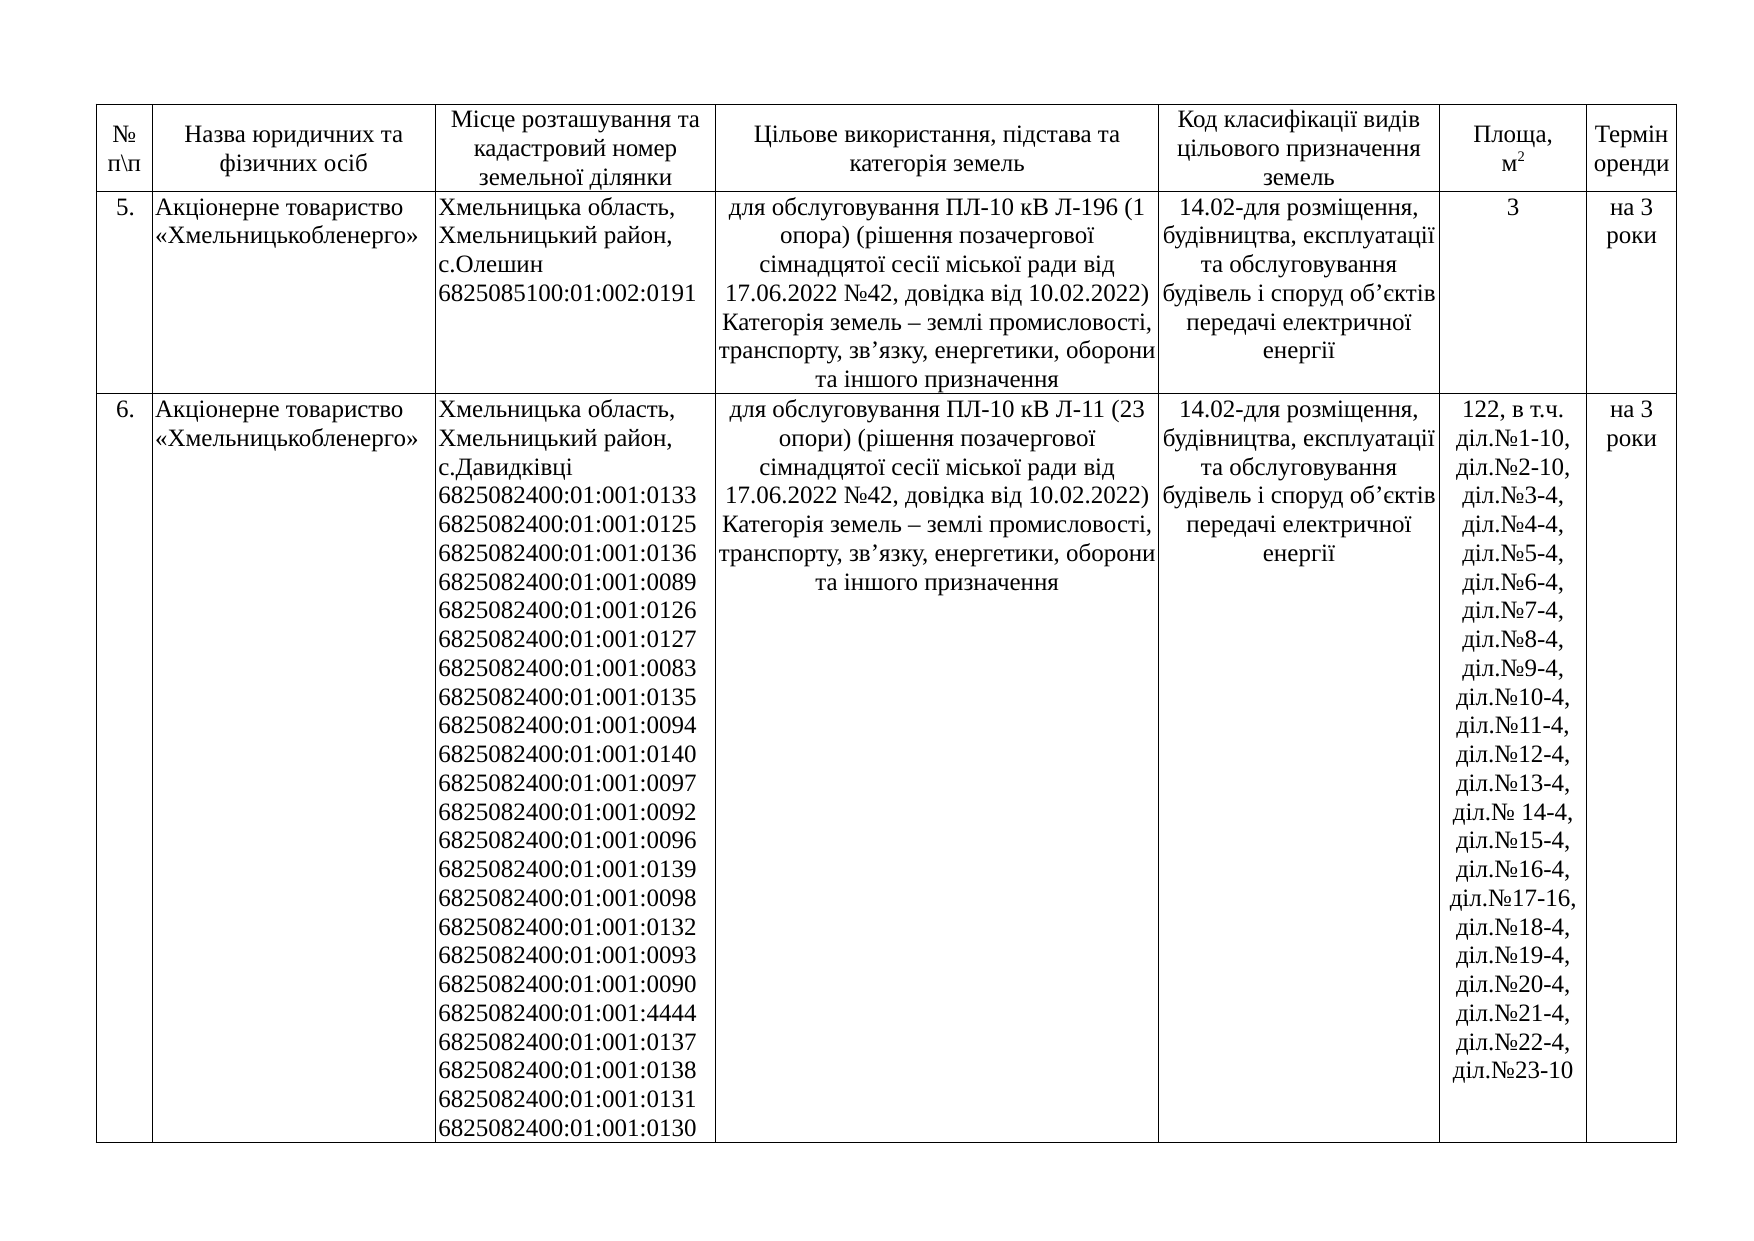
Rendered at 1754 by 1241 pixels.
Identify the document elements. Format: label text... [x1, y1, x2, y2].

table_cell 14.02-для розміщення, будівництва, експлуатації та обслуговування будівель і споруд об’єктів передачі електричної енергії [1159, 394, 1439, 1142]
table_cell 3 [1440, 192, 1586, 393]
table_cell для обслуговування ПЛ-10 кВ Л-196 (1 опора) (рішення позачергової сімнадцятої сесії міської ради від 17.06.2022 №42, довідка від 10.02.2022) Категорія земель – землі промисловості, транспорту, зв’язку, енергетики, оборони та іншого призначення [716, 192, 1158, 393]
table_cell 5. [97, 192, 152, 393]
table_cell 6. [97, 394, 152, 1142]
table_cell на 3 роки [1587, 192, 1676, 393]
table_cell Акціонерне товариство «Хмельницькобленерго» [153, 394, 435, 1142]
table_cell на 3 роки [1587, 394, 1676, 1142]
table_header № п\п [97, 105, 152, 191]
table_header Площа, м2 [1440, 105, 1586, 191]
table_cell Акціонерне товариство «Хмельницькобленерго» [153, 192, 435, 393]
table_header Термін оренди [1587, 105, 1676, 191]
table_cell 122, в т.ч. діл.№1-10, діл.№2-10, діл.№3-4, діл.№4-4, діл.№5-4, діл.№6-4, діл.№7-4, діл.№8-4, діл.№9-4, діл.№10-4, діл.№11-4, діл.№12-4, діл.№13-4, діл.№ 14-4, діл.№15-4, діл.№16-4, діл.№17-16, діл.№18-4, діл.№19-4, діл.№20-4, діл.№21-4, діл.№22-4, діл.№23-10 [1440, 394, 1586, 1142]
table_header Місце розташування та кадастровий номер земельної ділянки [436, 105, 715, 191]
table_cell для обслуговування ПЛ-10 кВ Л-11 (23 опори) (рішення позачергової сімнадцятої сесії міської ради від 17.06.2022 №42, довідка від 10.02.2022) Категорія земель – землі промисловості, транспорту, зв’язку, енергетики, оборони та іншого призначення [716, 394, 1158, 1142]
table_cell Хмельницька область, Хмельницький район, с.Олешин 6825085100:01:002:0191 [436, 192, 715, 393]
table_cell Хмельницька область, Хмельницький район, с.Давидківці 6825082400:01:001:0133 6825082400:01:001:0125 6825082400:01:001:0136 6825082400:01:001:0089 6825082400:01:001:0126 6825082400:01:001:0127 6825082400:01:001:0083 6825082400:01:001:0135 6825082400:01:001:0094 6825082400:01:001:0140 6825082400:01:001:0097 6825082400:01:001:0092 6825082400:01:001:0096 6825082400:01:001:0139 6825082400:01:001:0098 6825082400:01:001:0132 6825082400:01:001:0093 6825082400:01:001:0090 6825082400:01:001:4444 6825082400:01:001:0137 6825082400:01:001:0138 6825082400:01:001:0131 6825082400:01:001:0130 [436, 394, 715, 1142]
table_cell 14.02-для розміщення, будівництва, експлуатації та обслуговування будівель і споруд об’єктів передачі електричної енергії [1159, 192, 1439, 393]
table_header Цільове використання, підстава та категорія земель [716, 105, 1158, 191]
table_header Код класифікації видів цільового призначення земель [1159, 105, 1439, 191]
table_header Назва юридичних та фізичних осіб [153, 105, 435, 191]
